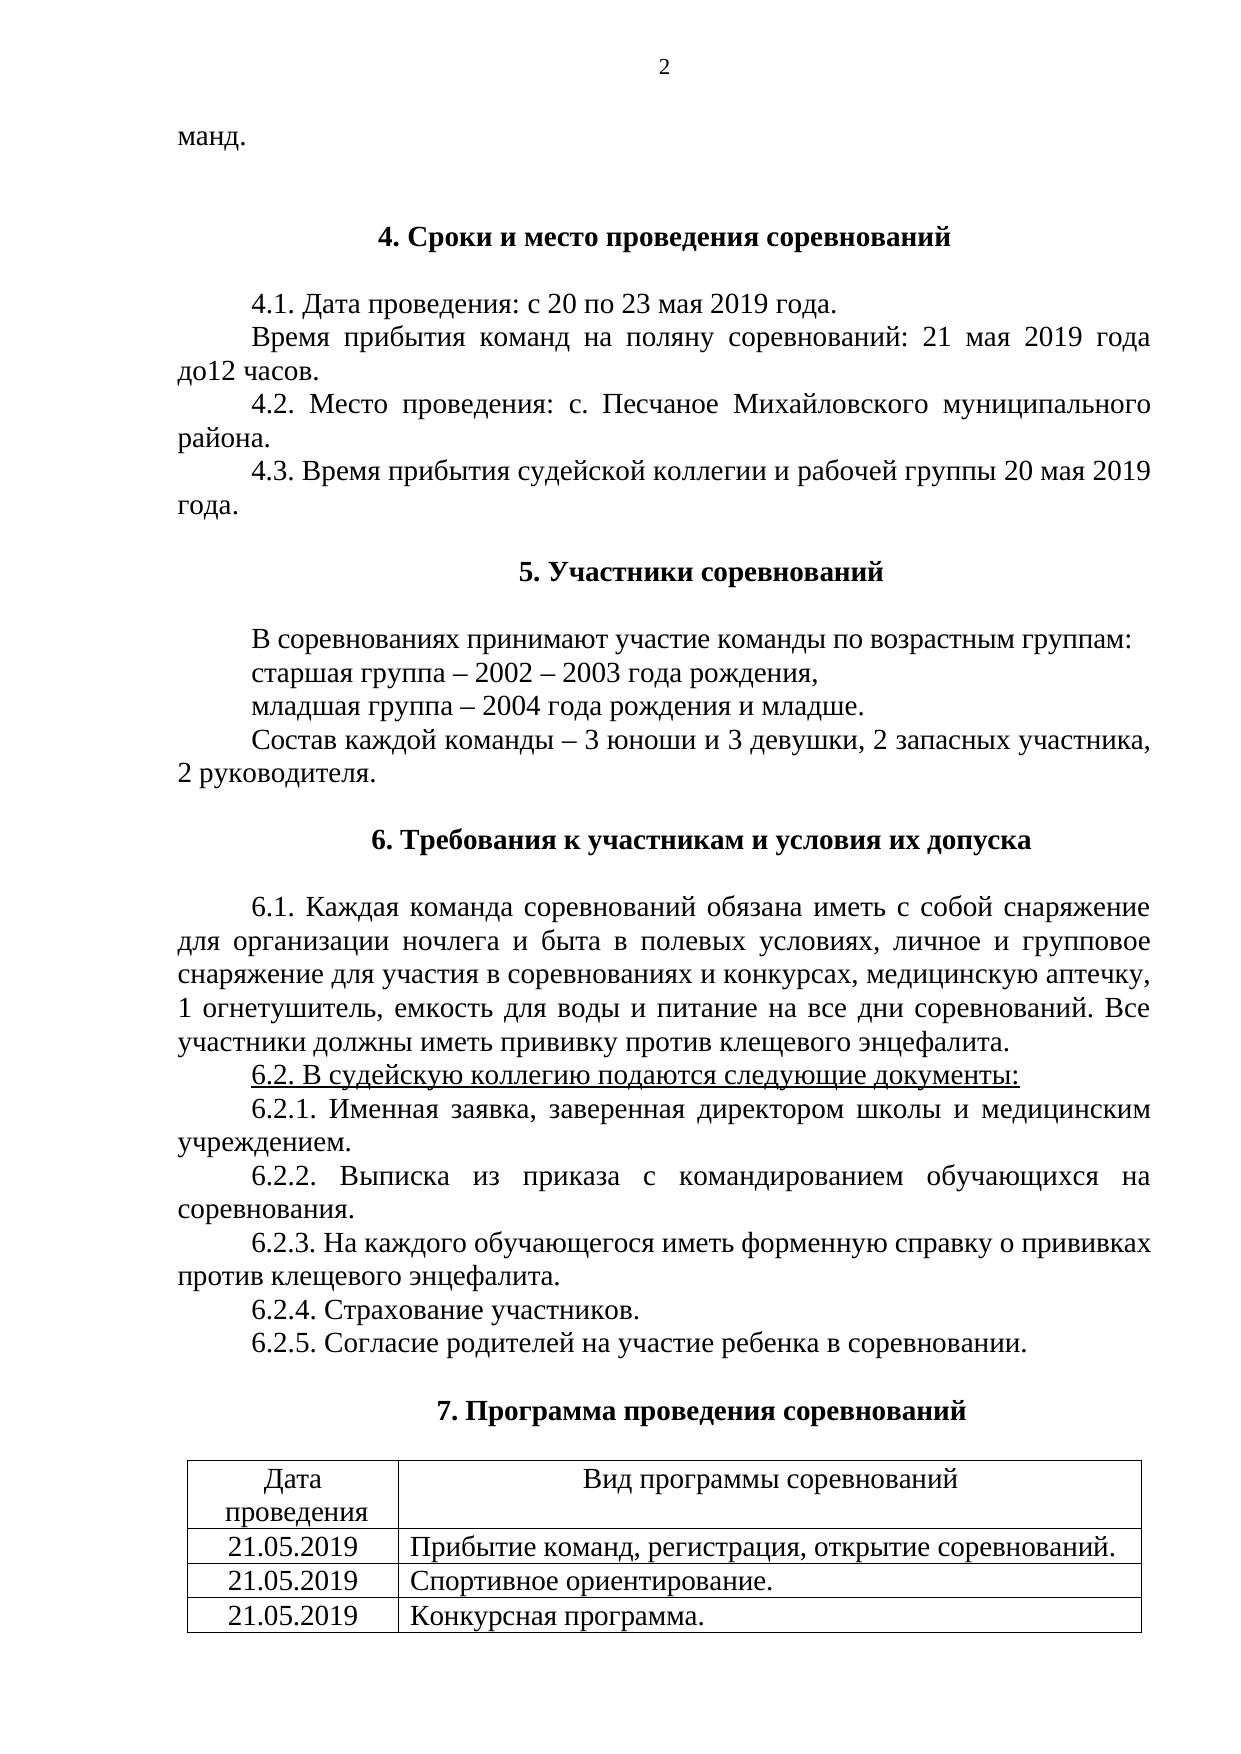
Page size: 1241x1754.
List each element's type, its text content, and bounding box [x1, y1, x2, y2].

text 4.2. Место проведения: с. Песчаное Михайловского муниципального района. [177, 386, 1152, 453]
table_header Дата проведения [188, 1461, 398, 1528]
text манд. [177, 118, 1152, 152]
text 6.1. Каждая команда соревнований обязана иметь с собой снаряжение для организации ночлега и быта в полевых условиях, личное и групповое снаряжение для участия в соревнованиях и конкурсах, медицинскую аптечку, 1 огнетушитель, емкость для воды и питание на все дни соревнований. Все участники должны иметь прививку против клещевого энцефалита. [177, 889, 1152, 1057]
text 5. Участники соревнований [177, 554, 1152, 588]
text 6.2.2. Выписка из приказа с командированием обучающихся на соревнования. [177, 1158, 1152, 1225]
text 4.1. Дата проведения: с 20 по 23 мая 2019 года. [177, 286, 1152, 319]
text старшая группа – 2002 – 2003 года рождения, [177, 655, 1152, 688]
table_cell Спортивное ориентирование. [399, 1564, 1141, 1597]
text Состав каждой команды – 3 юноши и 3 девушки, 2 запасных участника, 2 руководителя. [177, 722, 1152, 789]
text 6. Требования к участникам и условия их допуска [177, 822, 1152, 856]
text Время прибытия команд на поляну соревнований: 21 мая 2019 года до12 часов. [177, 319, 1152, 386]
text 7. Программа проведения соревнований [177, 1393, 1152, 1426]
text 6.2.1. Именная заявка, заверенная директором школы и медицинским учреждением. [177, 1091, 1152, 1158]
text 6.2.3. На каждого обучающегося иметь форменную справку о прививках против клещевого энцефалита. [177, 1225, 1152, 1292]
text 4. Сроки и место проведения соревнований [177, 219, 1152, 252]
table_cell Конкурсная программа. [399, 1598, 1141, 1632]
text В соревнованиях принимают участие команды по возрастным группам: [177, 621, 1152, 655]
table_cell 21.05.2019 [188, 1598, 398, 1632]
text 6.2.4. Страхование участников. [177, 1292, 1152, 1326]
table_cell 21.05.2019 [188, 1564, 398, 1597]
text 4.3. Время прибытия судейской коллегии и рабочей группы 20 мая 2019 года. [177, 453, 1152, 521]
text младшая группа – 2004 года рождения и младше. [177, 688, 1152, 722]
text 6.2.5. Согласие родителей на участие ребенка в соревновании. [177, 1326, 1152, 1359]
table_cell Прибытие команд, регистрация, открытие соревнований. [399, 1529, 1141, 1562]
text 6.2. В судейскую коллегию подаются следующие документы: [177, 1057, 1152, 1091]
table_header Вид программы соревнований [399, 1461, 1141, 1528]
table_cell 21.05.2019 [188, 1529, 398, 1562]
